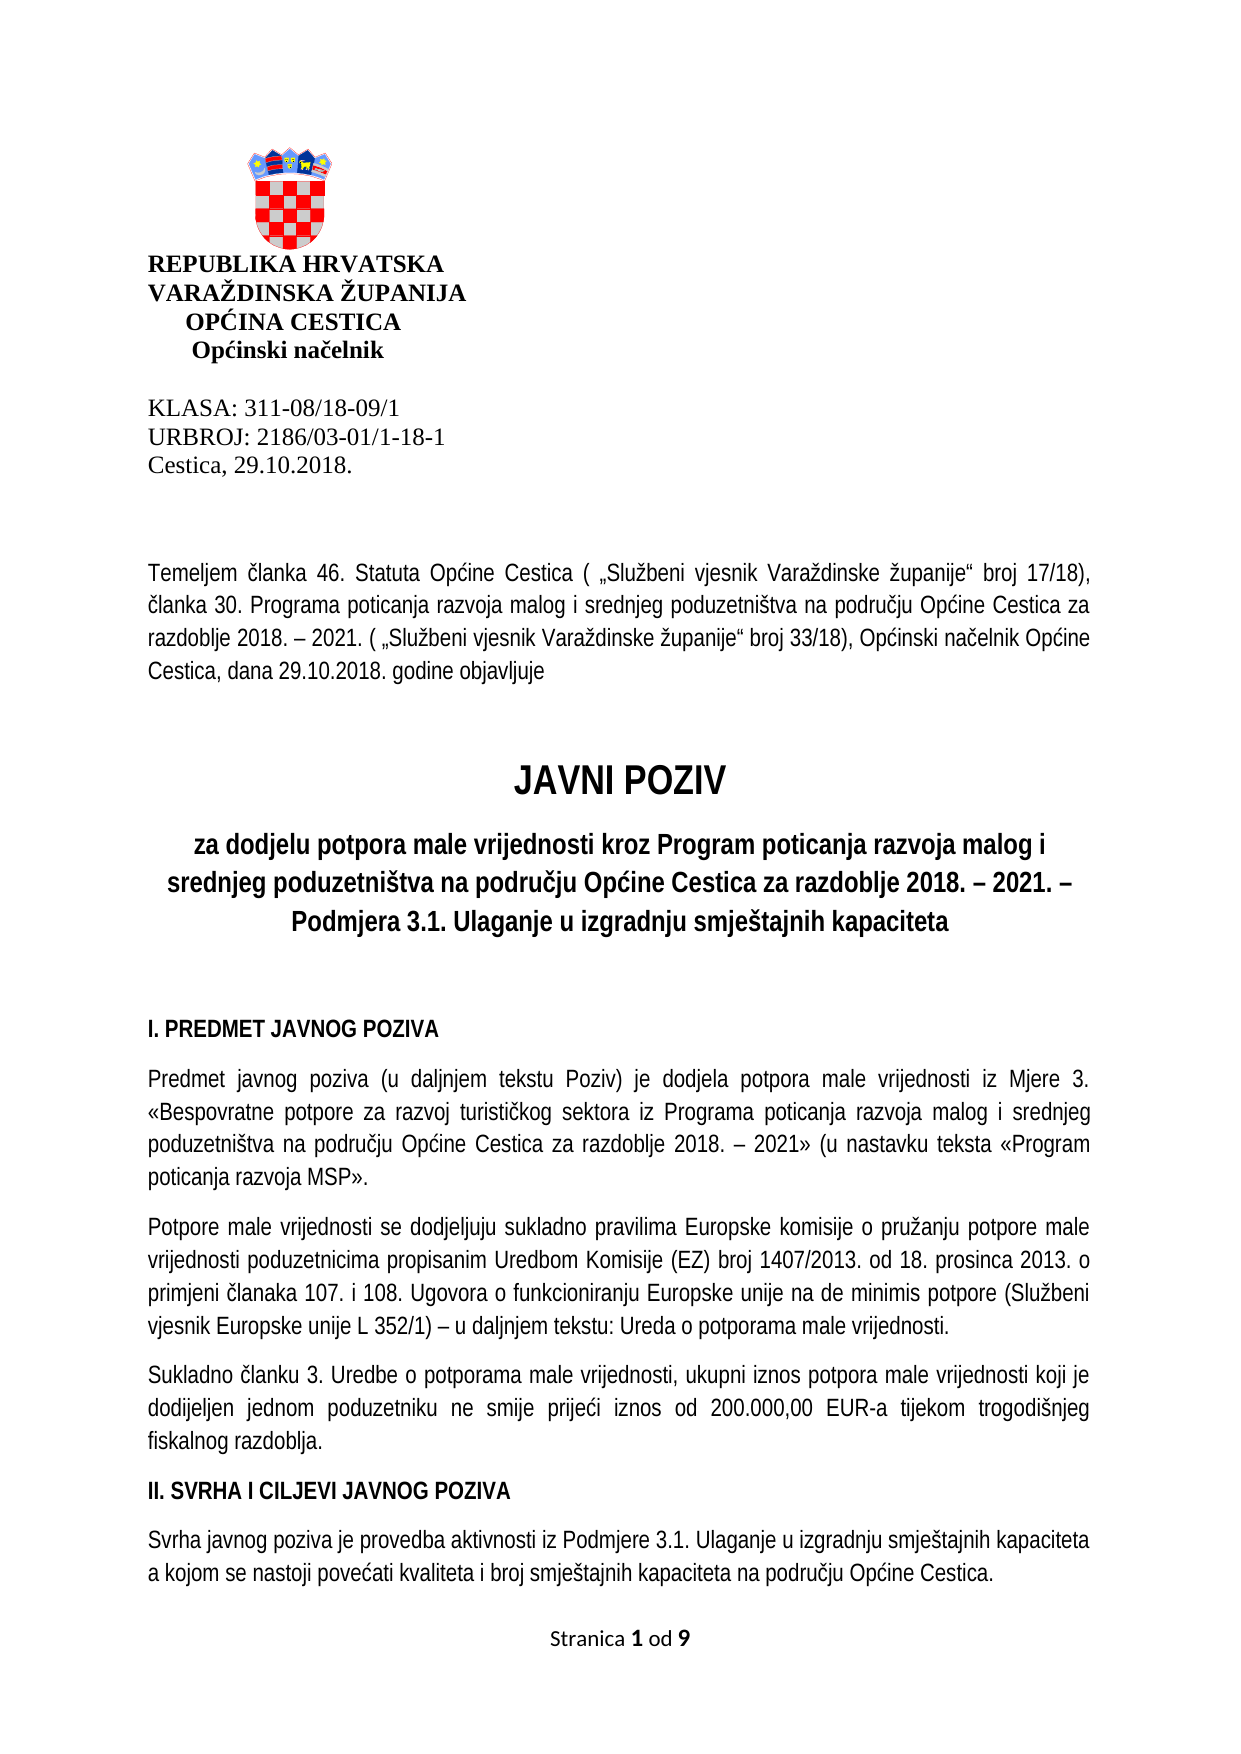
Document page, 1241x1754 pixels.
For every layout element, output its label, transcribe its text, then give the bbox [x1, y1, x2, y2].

text Svrha javnog poziva je provedba aktivnosti iz Podmjere 3.1. Ulaganje u izgradnju smještajnih kapaciteta a kojom se nastoji povećati kvaliteta i broj smještajnih kapaciteta na području Općine Cestica. [148, 1525, 1093, 1587]
text II. SVRHA I CILJEVI JAVNOG POZIVA [148, 1476, 1093, 1504]
text Temeljem članka 46. Statuta Općine Cestica ( „Službeni vjesnik Varaždinske županije“ broj 17/18), članka 30. Programa poticanja razvoja malog i srednjeg poduzetništva na području Općine Cestica za razdoblje 2018. – 2021. ( „Službeni vjesnik Varaždinske županije“ broj 33/18), Općinski načelnik Općine Cestica, dana 29.10.2018. godine objavljuje [148, 557, 1093, 685]
text Cestica, 29.10.2018. [148, 450, 1093, 479]
text VARAŽDINSKA ŽUPANIJA [148, 278, 1093, 307]
text KLASA: 311-08/18-09/1 [148, 393, 1093, 422]
text Sukladno članku 3. Uredbe o potporama male vrijednosti, ukupni iznos potpora male vrijednosti koji je dodijeljen jednom poduzetniku ne smije prijeći iznos od 200.000,00 EUR-a tijekom trogodišnjeg fiskalnog razdoblja. [148, 1360, 1093, 1455]
text URBROJ: 2186/03-01/1-18-1 [148, 422, 1093, 450]
text Predmet javnog poziva (u daljnjem tekstu Poziv) je dodjela potpora male vrijednosti iz Mjere 3. «Bespovratne potpore za razvoj turističkog sektora iz Programa poticanja razvoja malog i srednjeg poduzetništva na području Općine Cestica za razdoblje 2018. – 2021» (u nastavku teksta «Program poticanja razvoja MSP». [148, 1064, 1093, 1191]
text REPUBLIKA HRVATSKA [148, 249, 1093, 278]
text JAVNI POZIV [148, 755, 1093, 803]
text Općinski načelnik [148, 335, 1093, 364]
text OPĆINA CESTICA [148, 307, 1093, 335]
text za dodjelu potpora male vrijednosti kroz Program poticanja razvoja malog i srednjeg poduzetništva na području Općine Cestica za razdoblje 2018. – 2021. – Podmjera 3.1. Ulaganje u izgradnju smještajnih kapaciteta [148, 827, 1093, 937]
text I. PREDMET JAVNOG POZIVA [148, 1014, 1093, 1043]
text Potpore male vrijednosti se dodjeljuju sukladno pravilima Europske komisije o pružanju potpore male vrijednosti poduzetnicima propisanim Uredbom Komisije (EZ) broj 1407/2013. od 18. prosinca 2013. o primjeni članaka 107. i 108. Ugovora o funkcioniranju Europske unije na de minimis potpore (Službeni vjesnik Europske unije L 352/1) – u daljnjem tekstu: Ureda o potporama male vrijednosti. [148, 1212, 1093, 1339]
